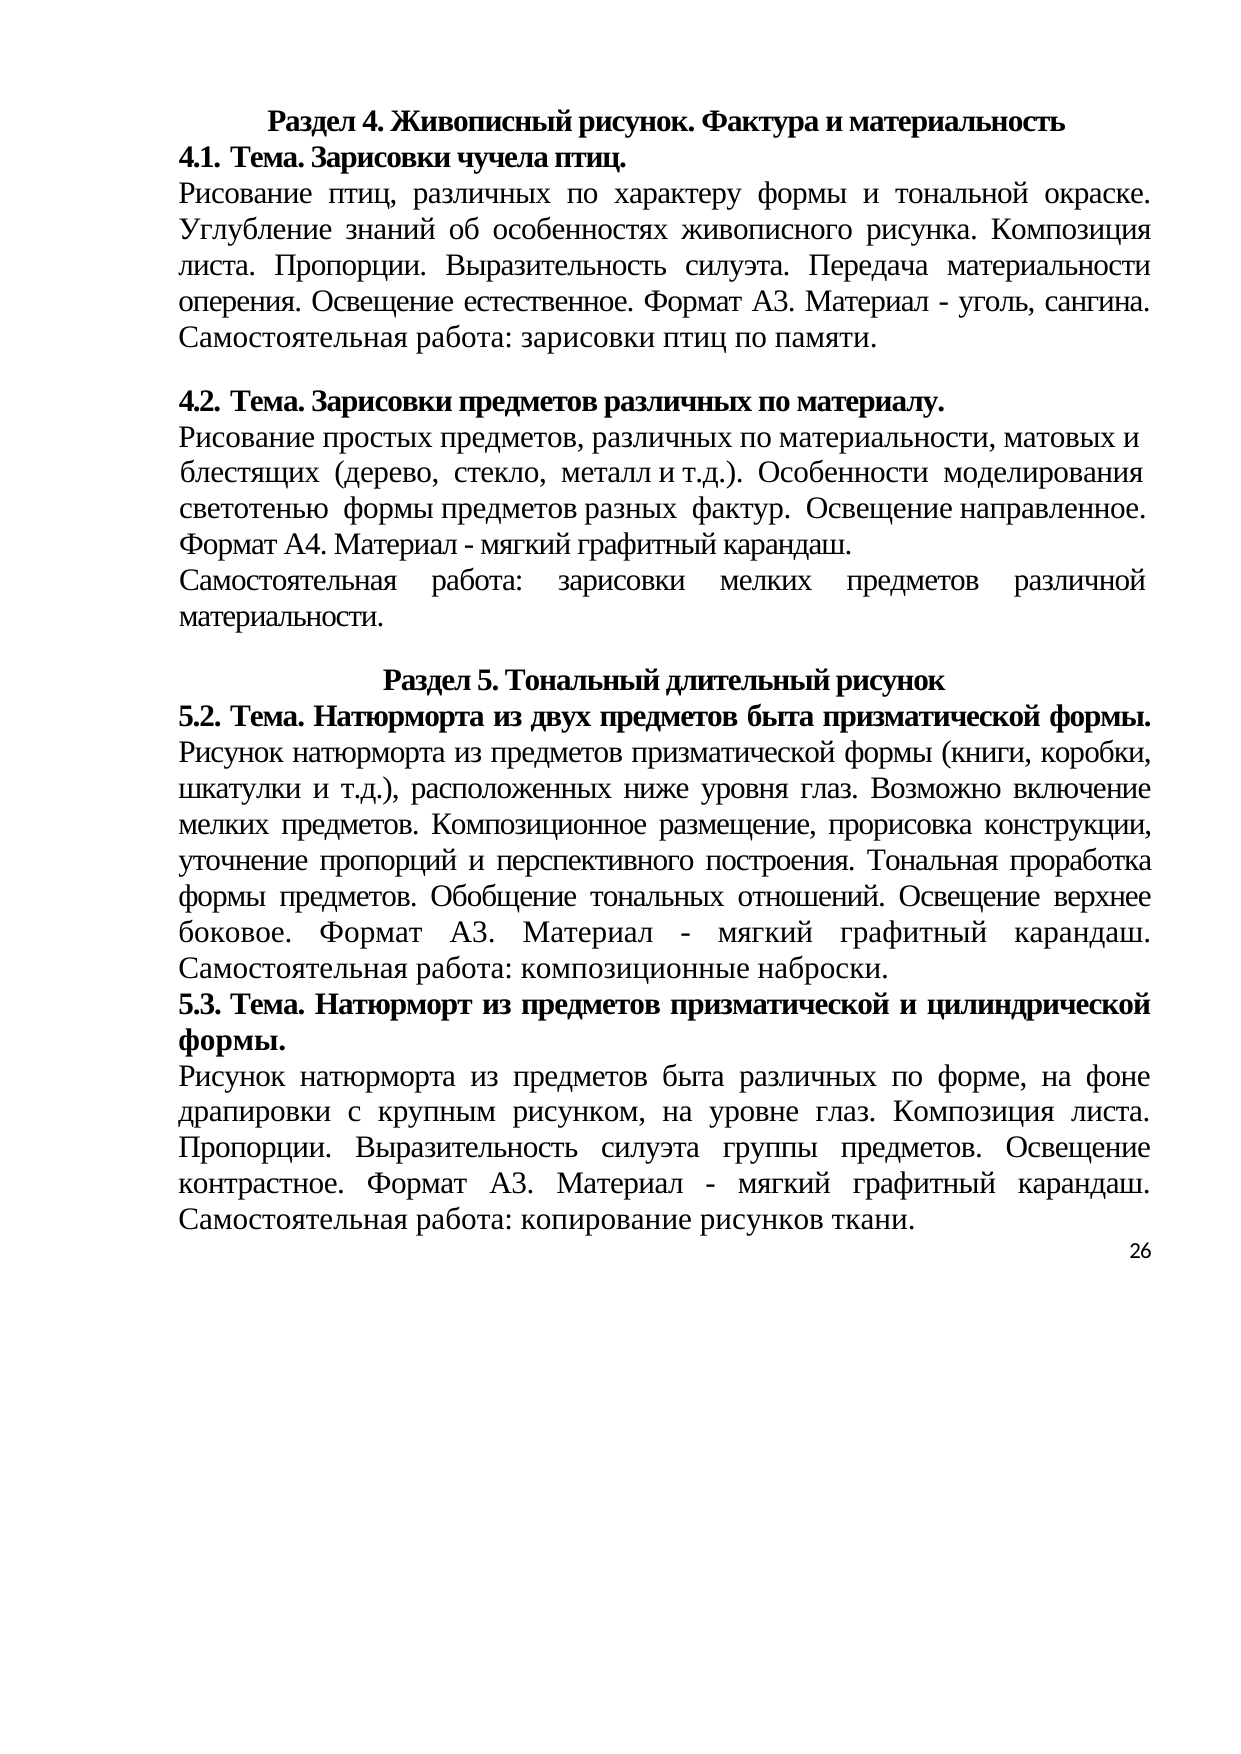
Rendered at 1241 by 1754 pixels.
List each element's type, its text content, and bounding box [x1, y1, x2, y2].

text Раздел 5. Тональный длительный рисунок [177, 661, 1152, 697]
text 26 [177, 1236, 1152, 1264]
text Рисунок натюрморта из предметов быта различных по форме, на фоне драпировки с крупным рисунком, на уровне глаз. Композиция листа. Пропорции. Выразительность силуэта группы предметов. Освещение контрастное. Формат А3. Материал - мягкий графитный карандаш. Самостоятельная работа: копирование рисунков ткани. [178, 1057, 1151, 1236]
text Раздел 4. Живописный рисунок. Фактура и материальность [267, 102, 1152, 138]
text Рисование птиц, различных по характеру формы и тональной окраске. Углубление знаний об особенностях живописного рисунка. Композиция листа. Пропорции. Выразительность силуэта. Передача материальности оперения. Освещение естественное. Формат А3. Материал - уголь, сангина. Самостоятельная работа: зарисовки птиц по памяти. [178, 174, 1152, 354]
text материальности. [178, 597, 1152, 633]
list Тема. Натюрморт из предметов призматической и цилиндрической формы. [178, 985, 1151, 1057]
text 4.1. Тема. Зарисовки чучела птиц. [178, 138, 1152, 174]
text светотенью формы предметов разных фактур. Освещение направленное. [179, 490, 1152, 526]
text блестящих (дерево, стекло, металл и т.д.). Особенности моделирования [179, 454, 1152, 490]
text 4.2. Тема. Зарисовки предметов различных по материалу. [178, 382, 1152, 418]
list Тема. Натюрморта из двух предметов быта призматической формы. Рисунок натюрморта из предметов призматической формы (книги, коробки, шкатулки и т.д.), расположенных ниже уровня глаз. Возможно включение мелких предметов. Композиционное размещение, прорисовка конструкции, уточнение пропорций и перспективного построения. Тональная проработка формы предметов. Обобщение тональных отношений. Освещение верхнее боковое. Формат А3. Материал - мягкий графитный карандаш. Самостоятельная работа: композиционные наброски. [178, 697, 1152, 985]
text Формат А4. Материал - мягкий графитный карандаш. [179, 526, 1152, 562]
text Рисование простых предметов, различных по материальности, матовых и [178, 418, 1152, 454]
text Самостоятельная работа: зарисовки мелких предметов различной [179, 562, 1152, 597]
